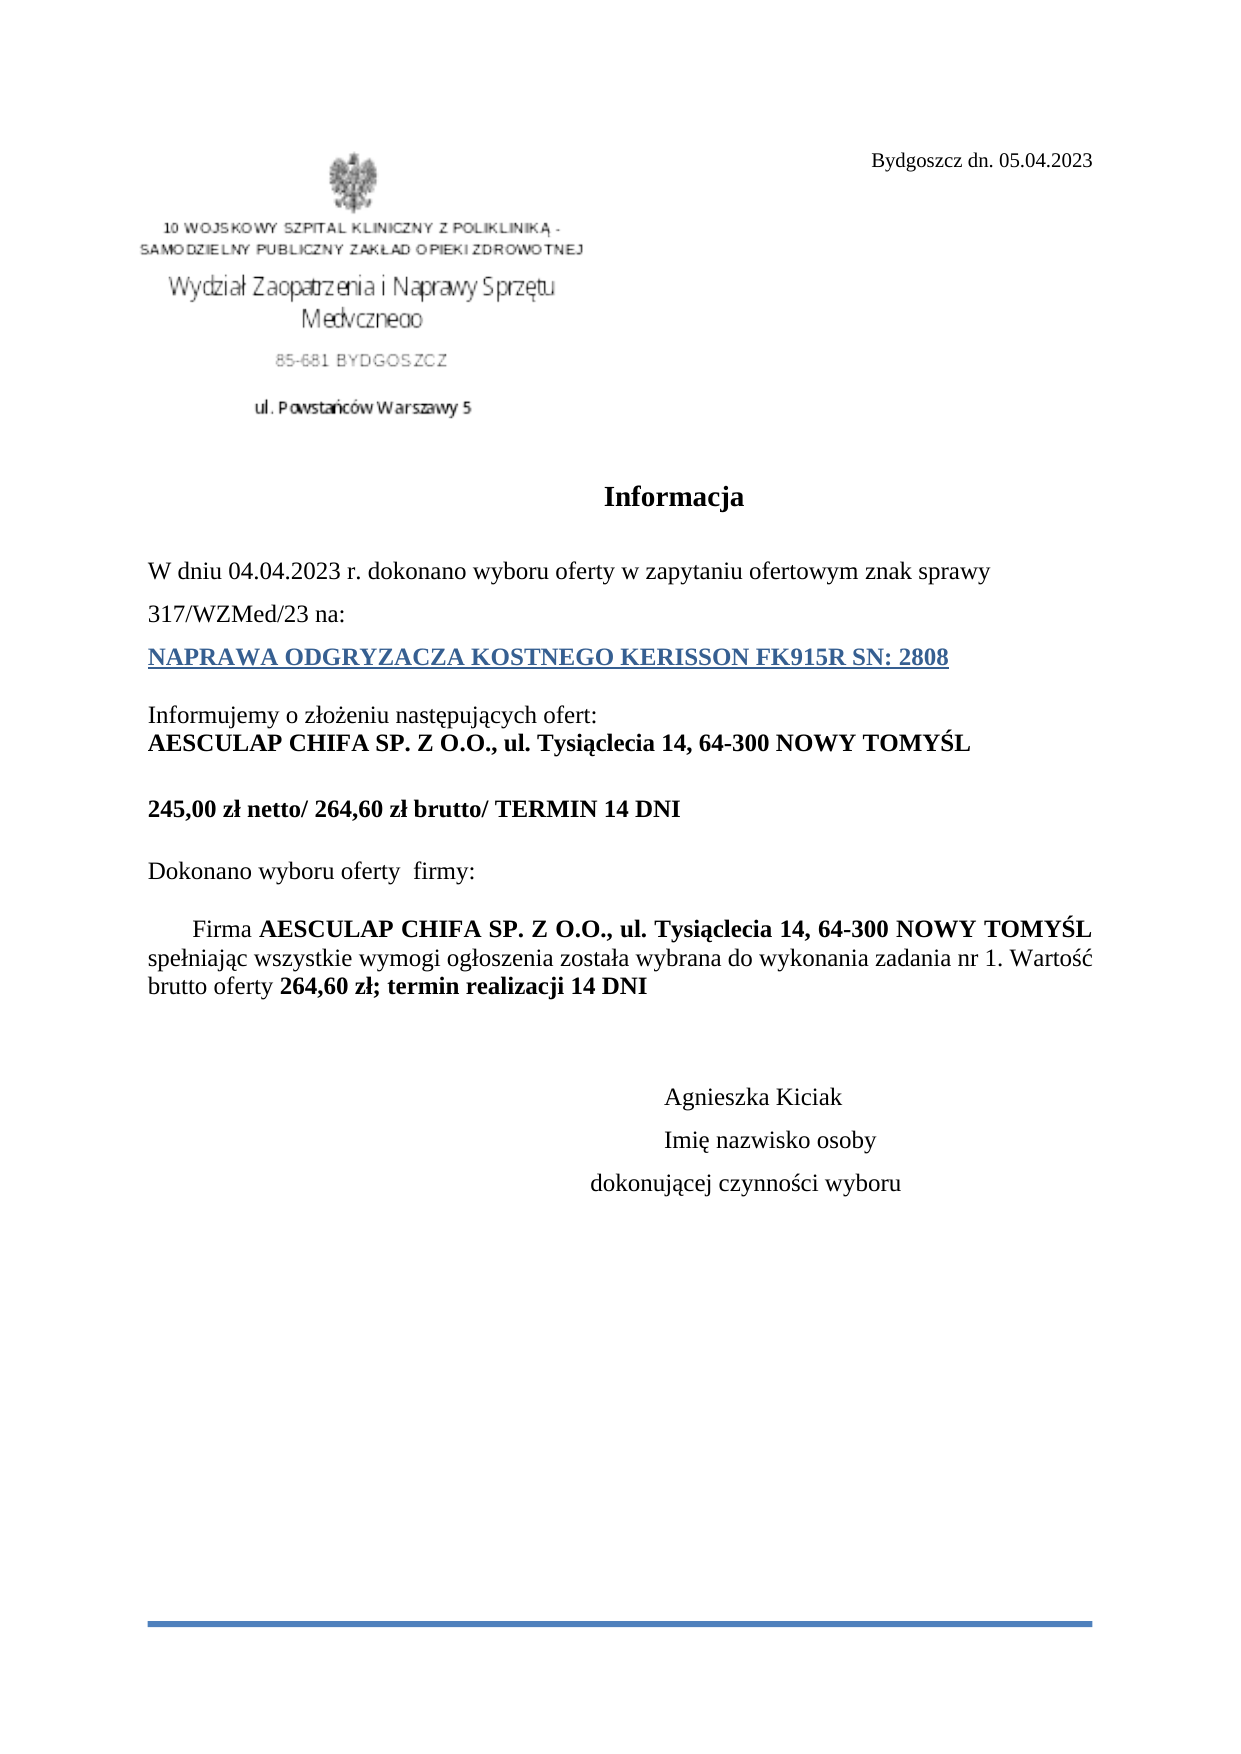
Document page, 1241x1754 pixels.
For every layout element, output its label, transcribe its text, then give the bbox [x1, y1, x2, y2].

text dokonującej czynności wyboru [590, 1168, 1094, 1197]
text 245,00 zł netto/ 264,60 zł brutto/ TERMIN 14 DNI [148, 794, 1093, 823]
text NAPRAWA ODGRYZACZA KOSTNEGO KERISSON FK915R SN: 2808 [148, 642, 1094, 671]
text AESCULAP CHIFA SP. Z O.O., ul. Tysiąclecia 14, 64-300 NOWY TOMYŚL [148, 728, 1093, 757]
text Bydgoszcz dn. 05.04.2023 [148, 148, 1093, 172]
text Agnieszka Kiciak [192, 1082, 1094, 1110]
text Firma AESCULAP CHIFA SP. Z O.O., ul. Tysiąclecia 14, 64-300 NOWY TOMYŚL spełniając wszystkie wymogi ogłoszenia została wybrana do wykonania zadania nr 1. Wartość brutto oferty 264,60 zł; termin realizacji 14 DNI [148, 914, 1094, 1000]
text Dokonano wyboru oferty firmy: [148, 856, 1094, 885]
text Imię nazwisko osoby [192, 1125, 1094, 1153]
text Informujemy o złożeniu następujących ofert: [148, 700, 1094, 728]
text W dniu 04.04.2023 r. dokonano wyboru oferty w zapytaniu ofertowym znak sprawy 317/WZMed/23 na: [148, 556, 1094, 628]
text Informacja [148, 479, 1093, 513]
